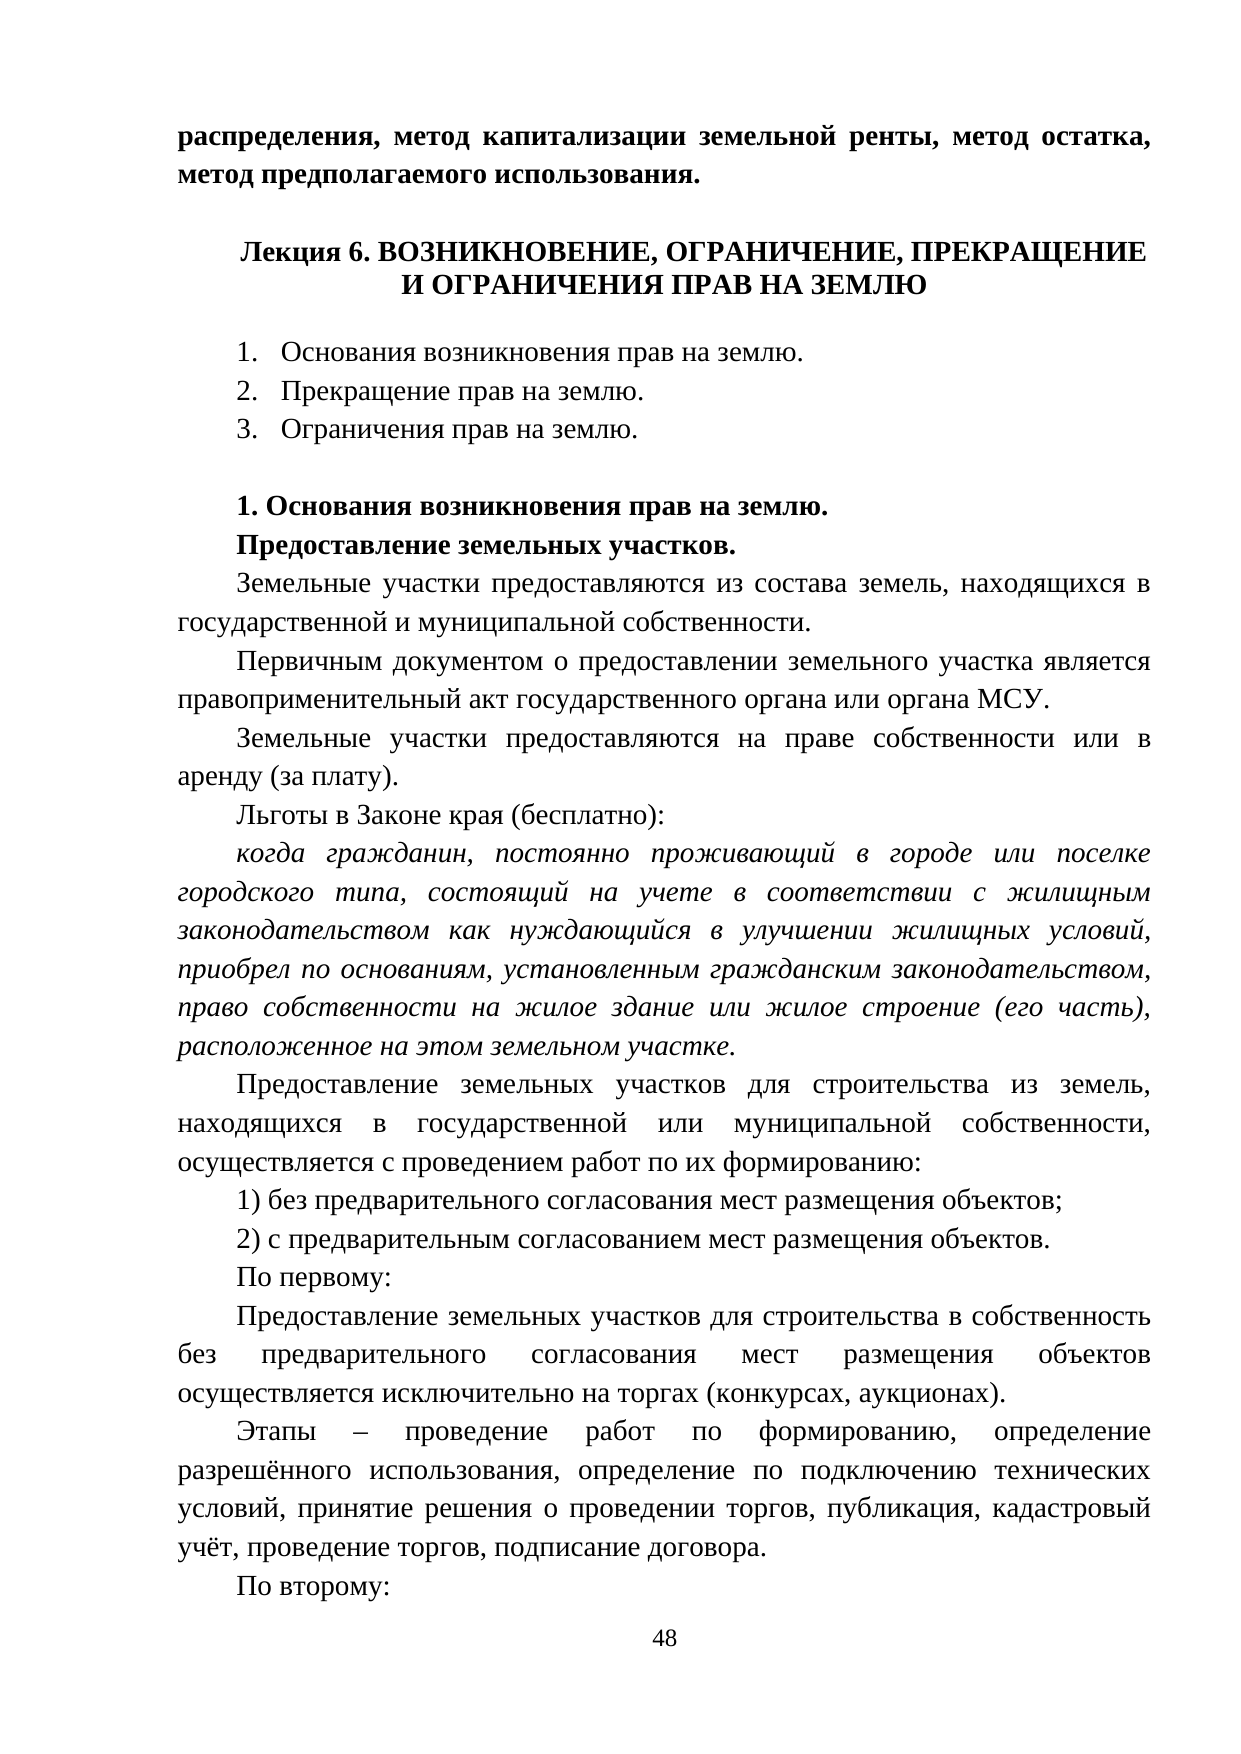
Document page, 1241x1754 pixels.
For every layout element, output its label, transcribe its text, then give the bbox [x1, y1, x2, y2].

text Земельные участки предоставляются на праве собственности или в аренду (за плату). [177, 720, 1152, 792]
text Предоставление земельных участков для строительства из земель, находящихся в государственной или муниципальной собственности, осуществляется с проведением работ по их формированию: [177, 1067, 1152, 1177]
list Прекращение прав на землю. [177, 373, 1152, 406]
text По первому: [177, 1259, 1152, 1293]
text По второму: [177, 1568, 1152, 1601]
list Ограничения прав на землю. [177, 411, 1152, 445]
text Первичным документом о предоставлении земельного участка является правоприменительный акт государственного органа или органа МСУ. [177, 643, 1152, 715]
text Льготы в Законе края (бесплатно): [177, 797, 1152, 830]
text Этапы – проведение работ по формированию, определение разрешённого использования, определение по подключению технических условий, принятие решения о проведении торгов, публикация, кадастровый учёт, проведение торгов, подписание договора. [177, 1413, 1152, 1563]
text Предоставление земельных участков для строительства в собственность без предварительного согласования мест размещения объектов осуществляется исключительно на торгах (конкурсах, аукционах). [177, 1298, 1152, 1408]
text Лекция 6. ВОЗНИКНОВЕНИЕ, ОГРАНИЧЕНИЕ, ПРЕКРАЩЕНИЕ И ОГРАНИЧЕНИЯ ПРАВ НА ЗЕМЛЮ [177, 234, 1152, 301]
text 2) с предварительным согласованием мест размещения объектов. [177, 1221, 1152, 1254]
text 1) без предварительного согласования мест размещения объектов; [177, 1182, 1152, 1216]
list Основания возникновения прав на землю. [177, 334, 1152, 368]
text Предоставление земельных участков. [177, 527, 1152, 561]
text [177, 118, 1152, 190]
text когда гражданин, постоянно проживающий в городе или поселке городского типа, состоящий на учете в соответствии с жилищным законодательством как нуждающийся в улучшении жилищных условий, приобрел по основаниям, установленным гражданским законодательством, право собственности на жилое здание или жилое строение (его часть), расположенное на этом земельном участке. [177, 835, 1152, 1062]
text Земельные участки предоставляются из состава земель, находящихся в государственной и муниципальной собственности. [177, 566, 1152, 638]
text 1. Основания возникновения прав на землю. [177, 488, 1152, 522]
